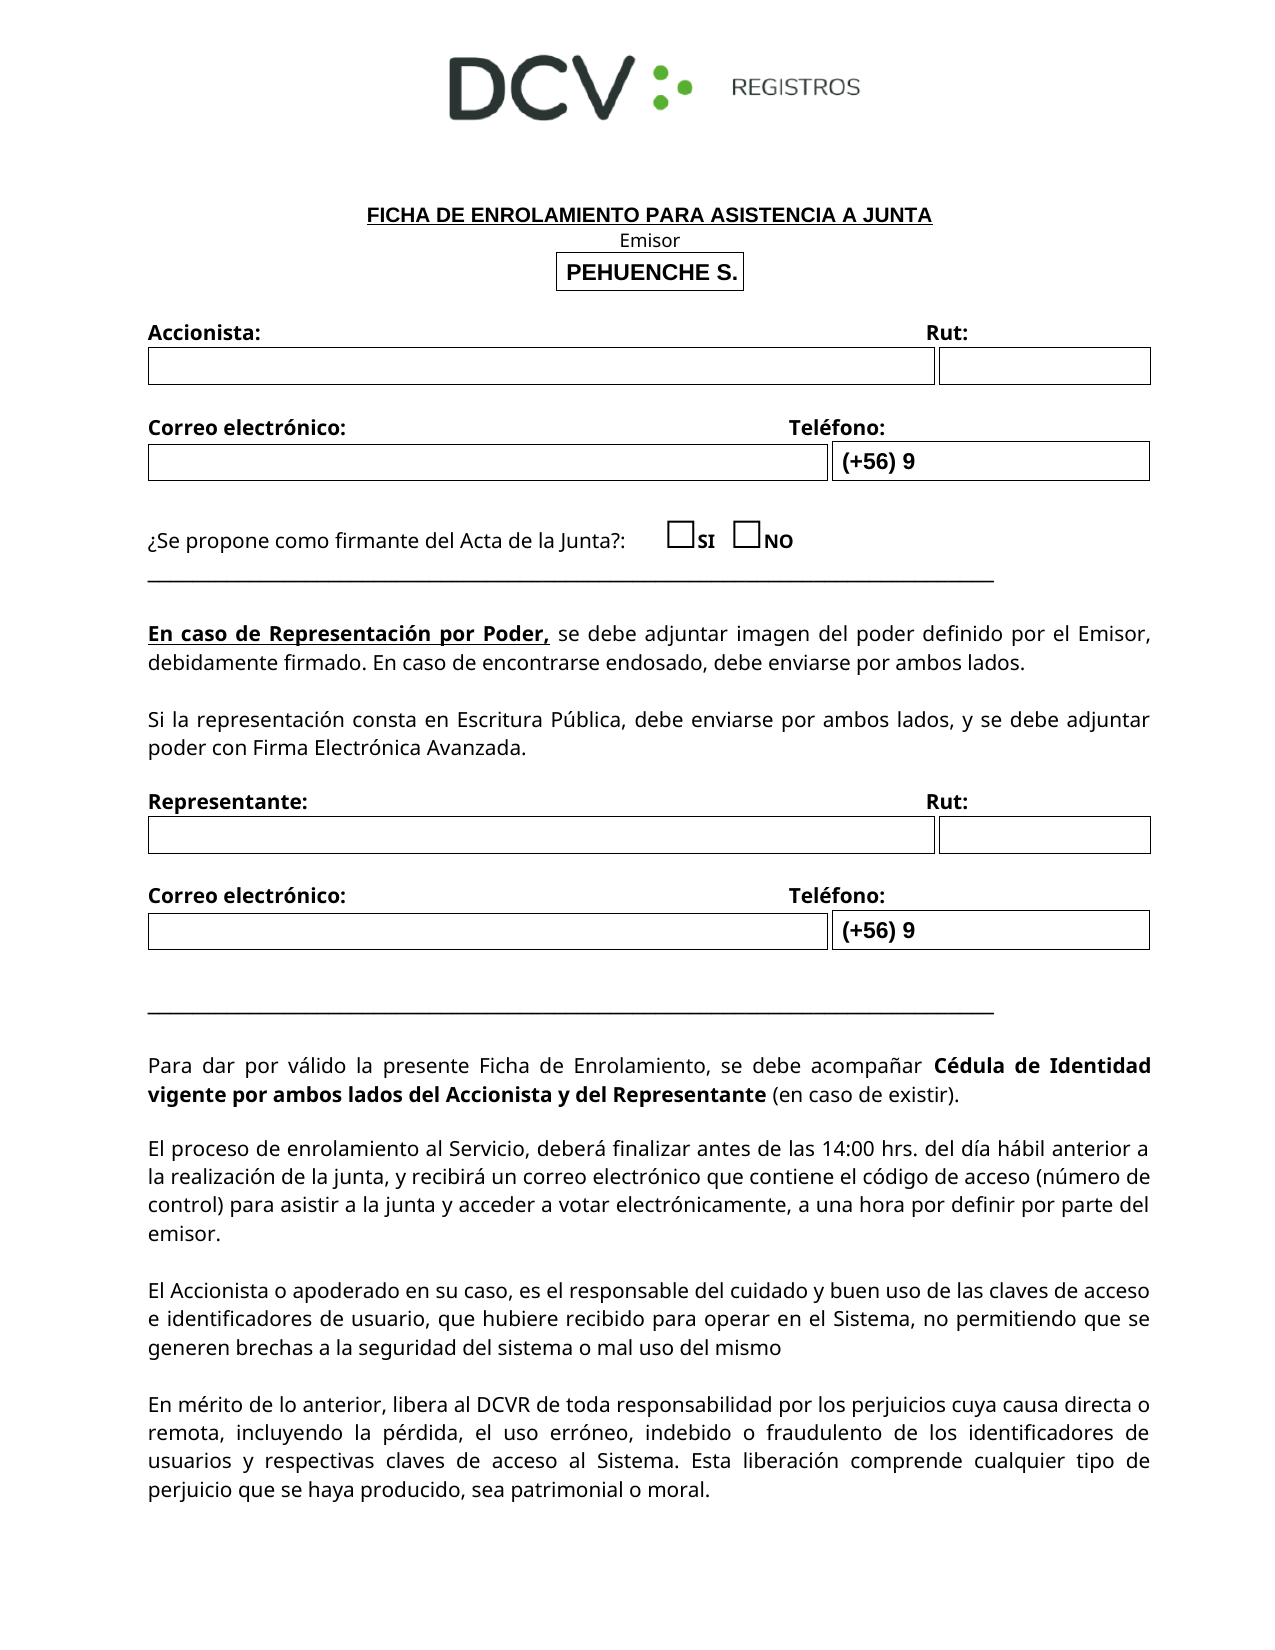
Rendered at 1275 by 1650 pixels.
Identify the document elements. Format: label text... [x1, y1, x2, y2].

text En caso de Representación por Poder, se debe adjuntar imagen del poder definido por el Emisor, debidamente firmado. En caso de encontrarse endosado, debe enviarse por ambos lados. [148, 619, 1152, 676]
text ¿Se propone como firmante del Acta de la Junta?: SI NO [148, 509, 1152, 560]
text ─────────────────────────────────────────────────────────────────────────── [148, 1000, 1152, 1026]
text ─────────────────────────────────────────────────────────────────────────── [148, 568, 1152, 594]
text Correo electrónico: Teléfono: [148, 881, 1152, 910]
text Para dar por válido la presente Ficha de Enrolamiento, se debe acompañar Cédula de Identidad vigente por ambos lados del Accionista y del Representante (en caso de existir). [148, 1051, 1152, 1108]
text Representante: Rut: [148, 787, 1152, 816]
text Si la representación consta en Escritura Pública, debe enviarse por ambos lados, y se debe adjuntar poder con Firma Electrónica Avanzada. [148, 705, 1152, 762]
text Correo electrónico: Teléfono: [148, 413, 1152, 441]
text El proceso de enrolamiento al Servicio, deberá finalizar antes de las 14:00 hrs. del día hábil anterior a la realización de la junta, y recibirá un correo electrónico que contiene el código de acceso (número de control) para asistir a la junta y acceder a votar electrónicamente, a una hora por definir por parte del emisor. [148, 1134, 1152, 1247]
text El Accionista o apoderado en su caso, es el responsable del cuidado y buen uso de las claves de acceso e identificadores de usuario, que hubiere recibido para operar en el Sistema, no permitiendo que se generen brechas a la seguridad del sistema o mal uso del mismo [148, 1276, 1152, 1361]
text Emisor [148, 227, 1152, 252]
picture [432, 33, 867, 139]
text En mérito de lo anterior, libera al DCVR de toda responsabilidad por los perjuicios cuya causa directa o remota, incluyendo la pérdida, el uso erróneo, indebido o fraudulento de los identificadores de usuarios y respectivas claves de acceso al Sistema. Esta liberación comprende cualquier tipo de perjuicio que se haya producido, sea patrimonial o moral. [148, 1390, 1152, 1503]
text Accionista: Rut: [148, 318, 1152, 347]
